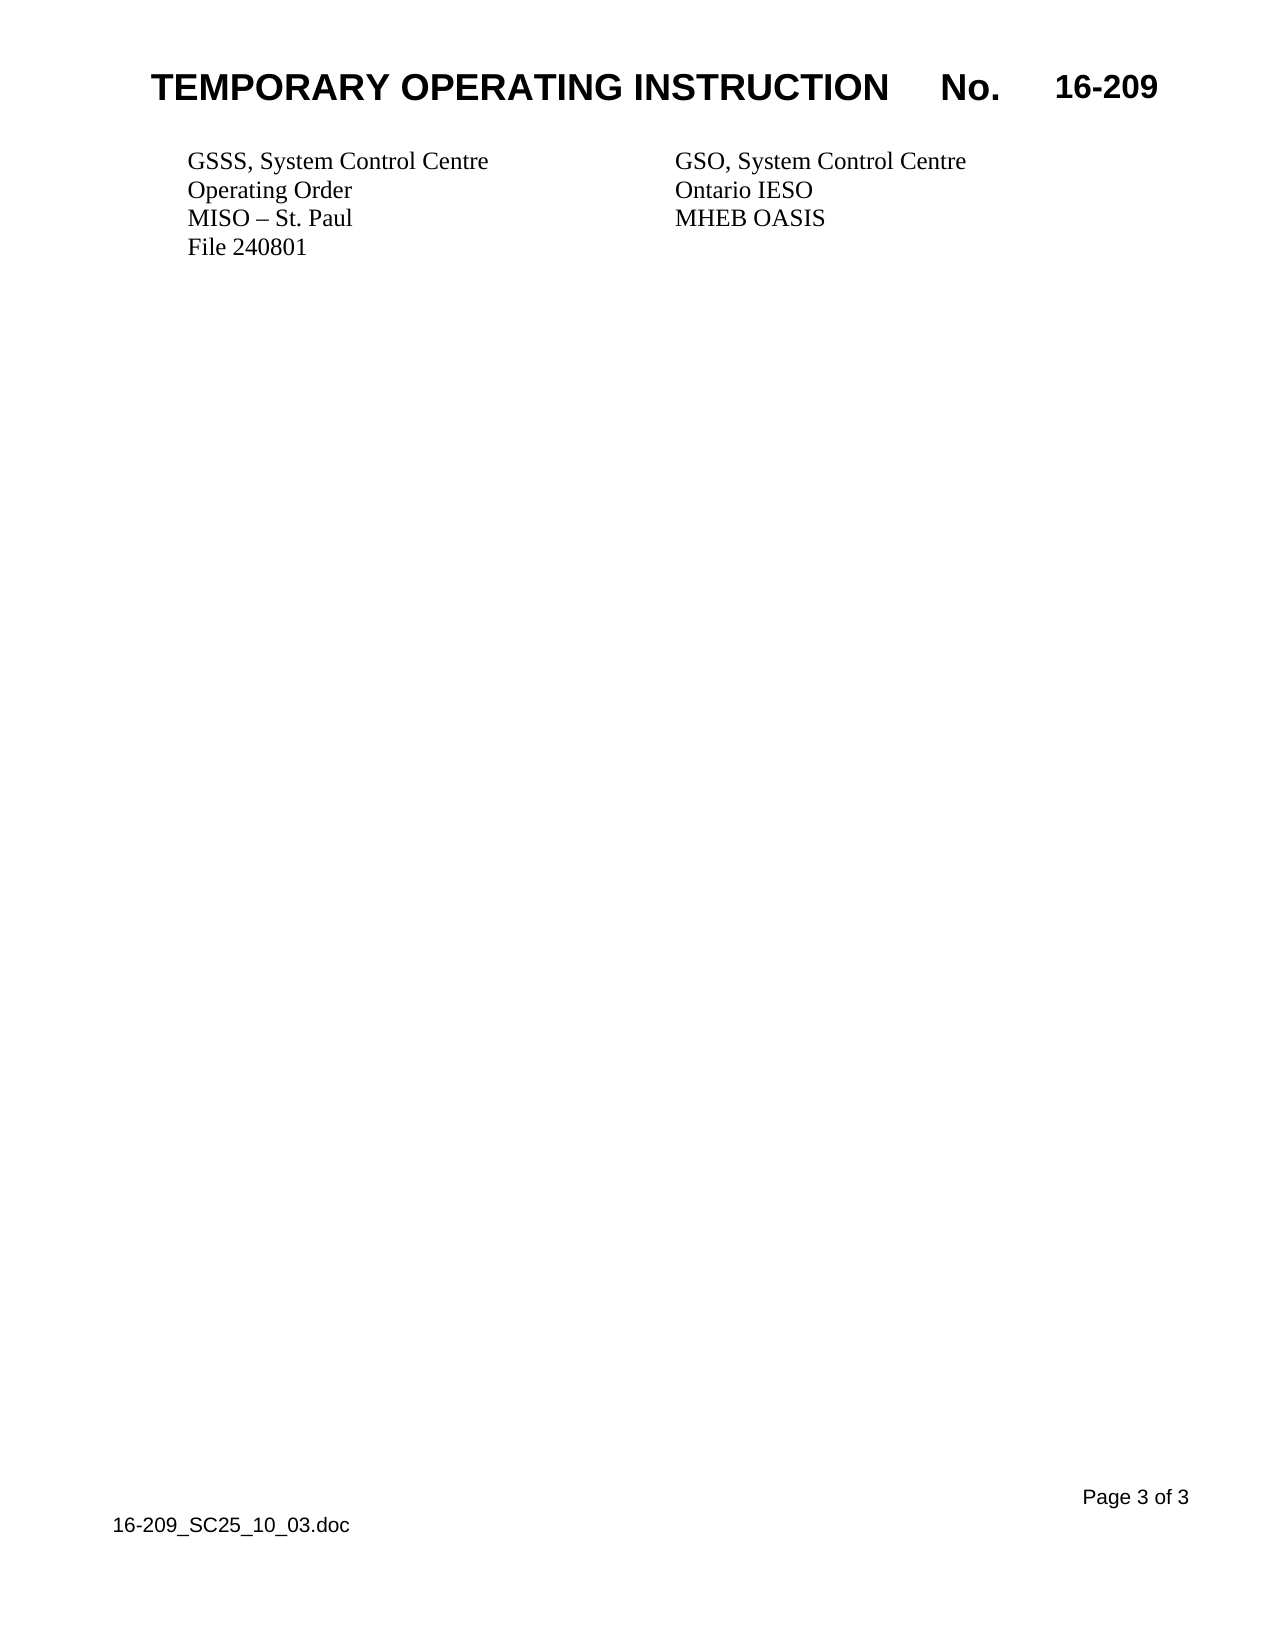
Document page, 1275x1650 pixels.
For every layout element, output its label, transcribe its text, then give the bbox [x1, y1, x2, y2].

text GSSS, System Control Centre GSO, System Control Centre [112, 146, 1200, 175]
text Operating Order IESO [112, 175, 1200, 203]
text File 240801 [112, 232, 1200, 261]
text MISO – MHEB OASIS [112, 203, 1200, 232]
